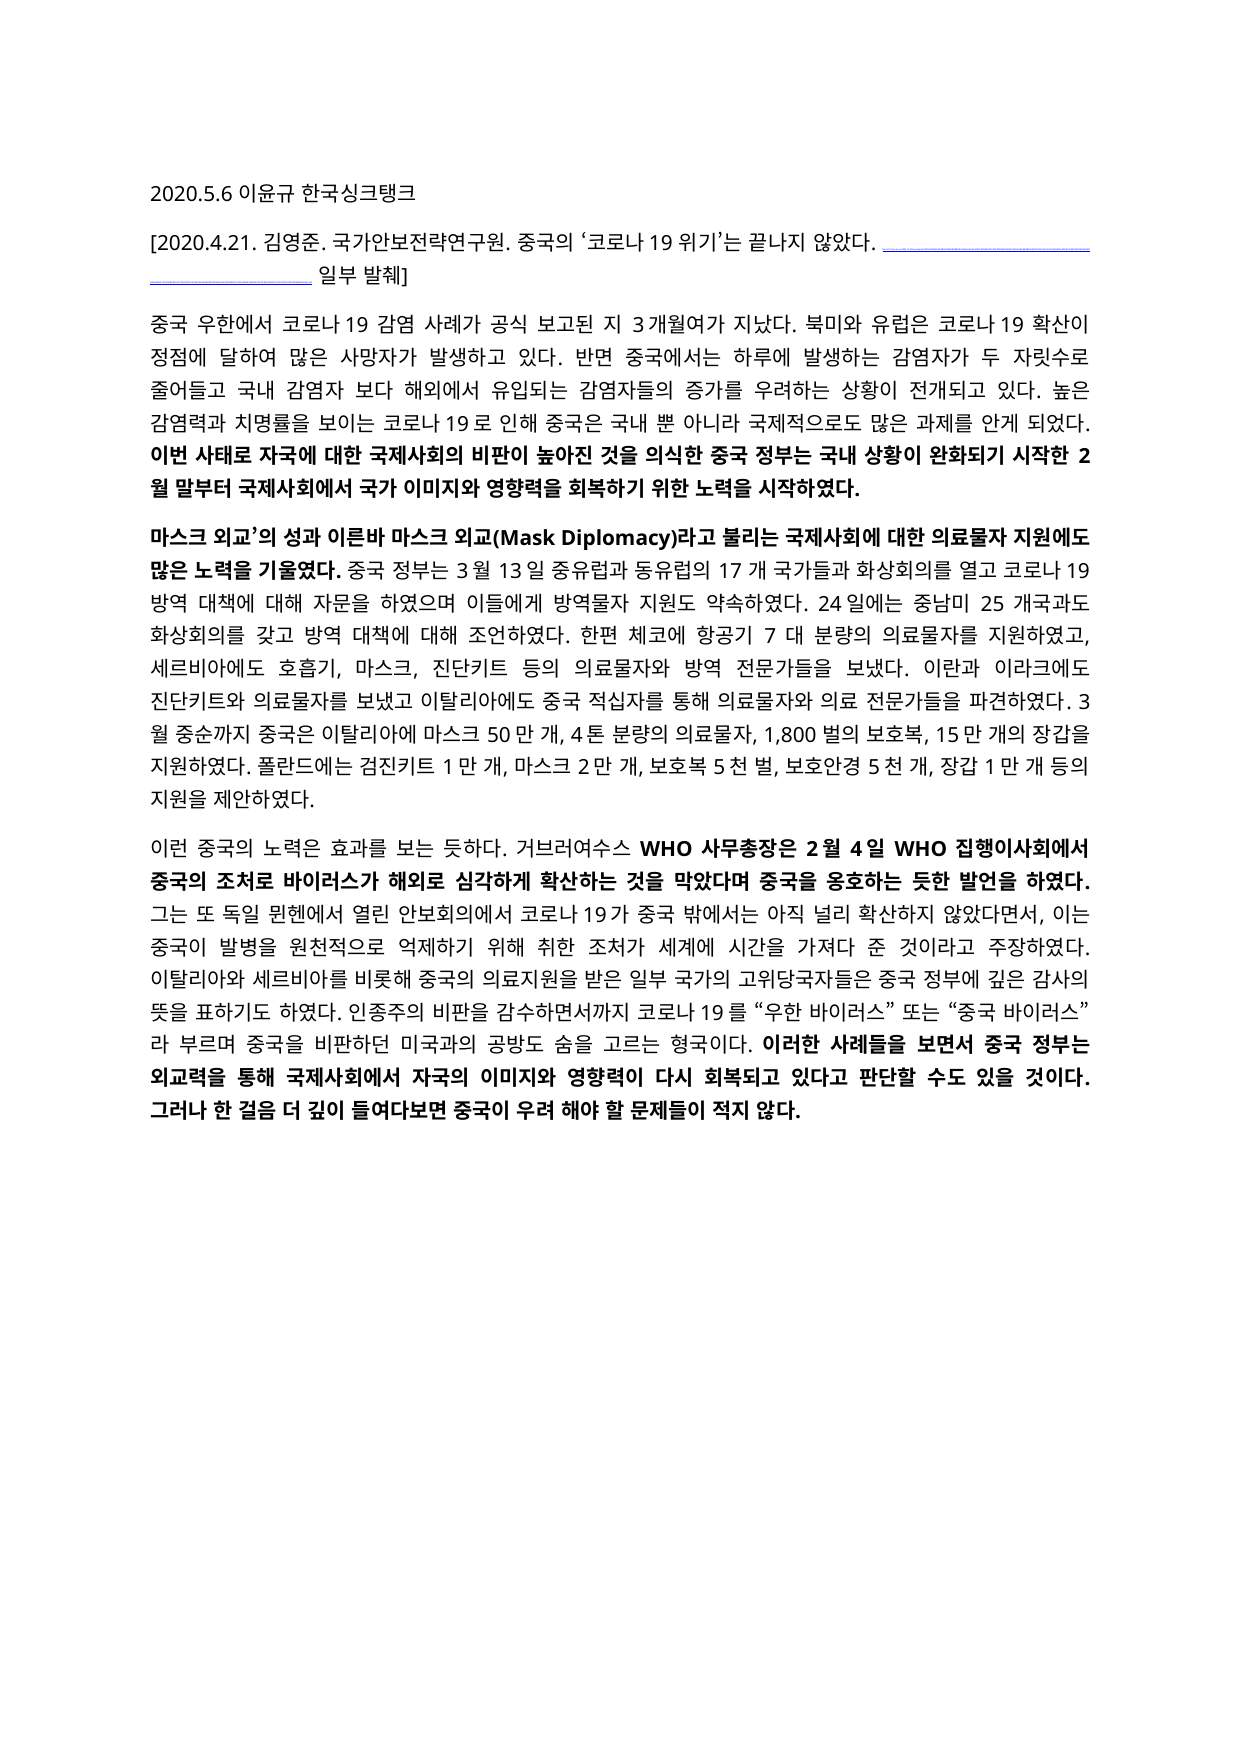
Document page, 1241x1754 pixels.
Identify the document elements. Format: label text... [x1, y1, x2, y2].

text 중국 우한에서 코로나19 감염 사례가 공식 보고된 지 3개월여가 지났다. 북미와 유럽은 코로나19 확산이 정점에 달하여 많은 사망자가 발생하고 있다. 반면 중국에서는 하루에 발생하는 감염자가 두 자릿수로 줄어들고 국내 감염자 보다 해외에서 유입되는 감염자들의 증가를 우려하는 상황이 전개되고 있다. 높은 감염력과 치명률을 보이는 코로나19로 인해 중국은 국내 뿐 아니라 국제적으로도 많은 과제를 안게 되었다. 이번 사태로 자국에 대한 국제사회의 비판이 높아진 것을 의식한 중국 정부는 국내 상황이 완화되기 시작한 2월 말부터 국제사회에서 국가 이미지와 영향력을 회복하기 위한 노력을 시작하였다. [150, 309, 1090, 502]
text 이런 중국의 노력은 효과를 보는 듯하다. 거브러여수스 WHO 사무총장은 2월 4일 WHO 집행이사회에서 중국의 조처로 바이러스가 해외로 심각하게 확산하는 것을 막았다며 중국을 옹호하는 듯한 발언을 하였다. 그는 또 독일 뮌헨에서 열린 안보회의에서 코로나19가 중국 밖에서는 아직 널리 확산하지 않았다면서, 이는 중국이 발병을 원천적으로 억제하기 위해 취한 조처가 세계에 시간을 가져다 준 것이라고 주장하였다. 이탈리아와 세르비아를 비롯해 중국의 의료지원을 받은 일부 국가의 고위당국자들은 중국 정부에 깊은 감사의 뜻을 표하기도 하였다. 인종주의 비판을 감수하면서까지 코로나19를 “우한 바이러스” 또는 “중국 바이러스”라 부르며 중국을 비판하던 미국과의 공방도 숨을 고르는 형국이다. 이러한 사례들을 보면서 중국 정부는 외교력을 통해 국제사회에서 자국의 이미지와 영향력이 다시 회복되고 있다고 판단할 수도 있을 것이다. 그러나 한 걸음 더 깊이 들여다보면 중국이 우려 해야 할 문제들이 적지 않다. [150, 833, 1090, 1124]
text [2020.4.21. 김영준. 국가안보전략연구원. 중국의 ‘코로나19 위기’는 끝나지 않았다. file:///C:/Users/user190122-9/Downloads/%EC%9D%B4%EC%8A%88%EB%B8%8C%EB%A6%AC%ED%94%84%20189%ED%98%B8(%EC%B2%A8%EB%B6%80)%20%EC%A4%91%EA%B5%AD%EC%9D%98%20%EC%BD%94%EB%A1%9C%EB%82%9819%20%EC%9C%84%EA%B8%B0%EB%8A%94%20%EB%81%9D%EB%82%98%EC%A7%80%20%EC%95%8A%EC%95%98%EB%8B%A4.pdf . 일부 발췌] [150, 227, 1090, 289]
text 마스크 외교’의 성과 이른바 마스크 외교(Mask Diplomacy)라고 불리는 국제사회에 대한 의료물자 지원에도 많은 노력을 기울였다. 중국 정부는 3월 13일 중유럽과 동유럽의 17 개 국가들과 화상회의를 열고 코로나19 방역 대책에 대해 자문을 하였으며 이들에게 방역물자 지원도 약속하였다. 24일에는 중남미 25 개국과도 화상회의를 갖고 방역 대책에 대해 조언하였다. 한편 체코에 항공기 7 대 분량의 의료물자를 지원하였고, 세르비아에도 호흡기, 마스크, 진단키트 등의 의료물자와 방역 전문가들을 보냈다. 이란과 이라크에도 진단키트와 의료물자를 보냈고 이탈리아에도 중국 적십자를 통해 의료물자와 의료 전문가들을 파견하였다. 3월 중순까지 중국은 이탈리아에 마스크 50만 개, 4톤 분량의 의료물자, 1,800 벌의 보호복, 15만 개의 장갑을 지원하였다. 폴란드에는 검진키트 1만 개, 마스크 2만 개, 보호복 5천 벌, 보호안경 5천 개, 장갑 1만 개 등의 지원을 제안하였다. [150, 522, 1090, 813]
text 2020.5.6 이윤규 한국싱크탱크 [150, 177, 1090, 207]
